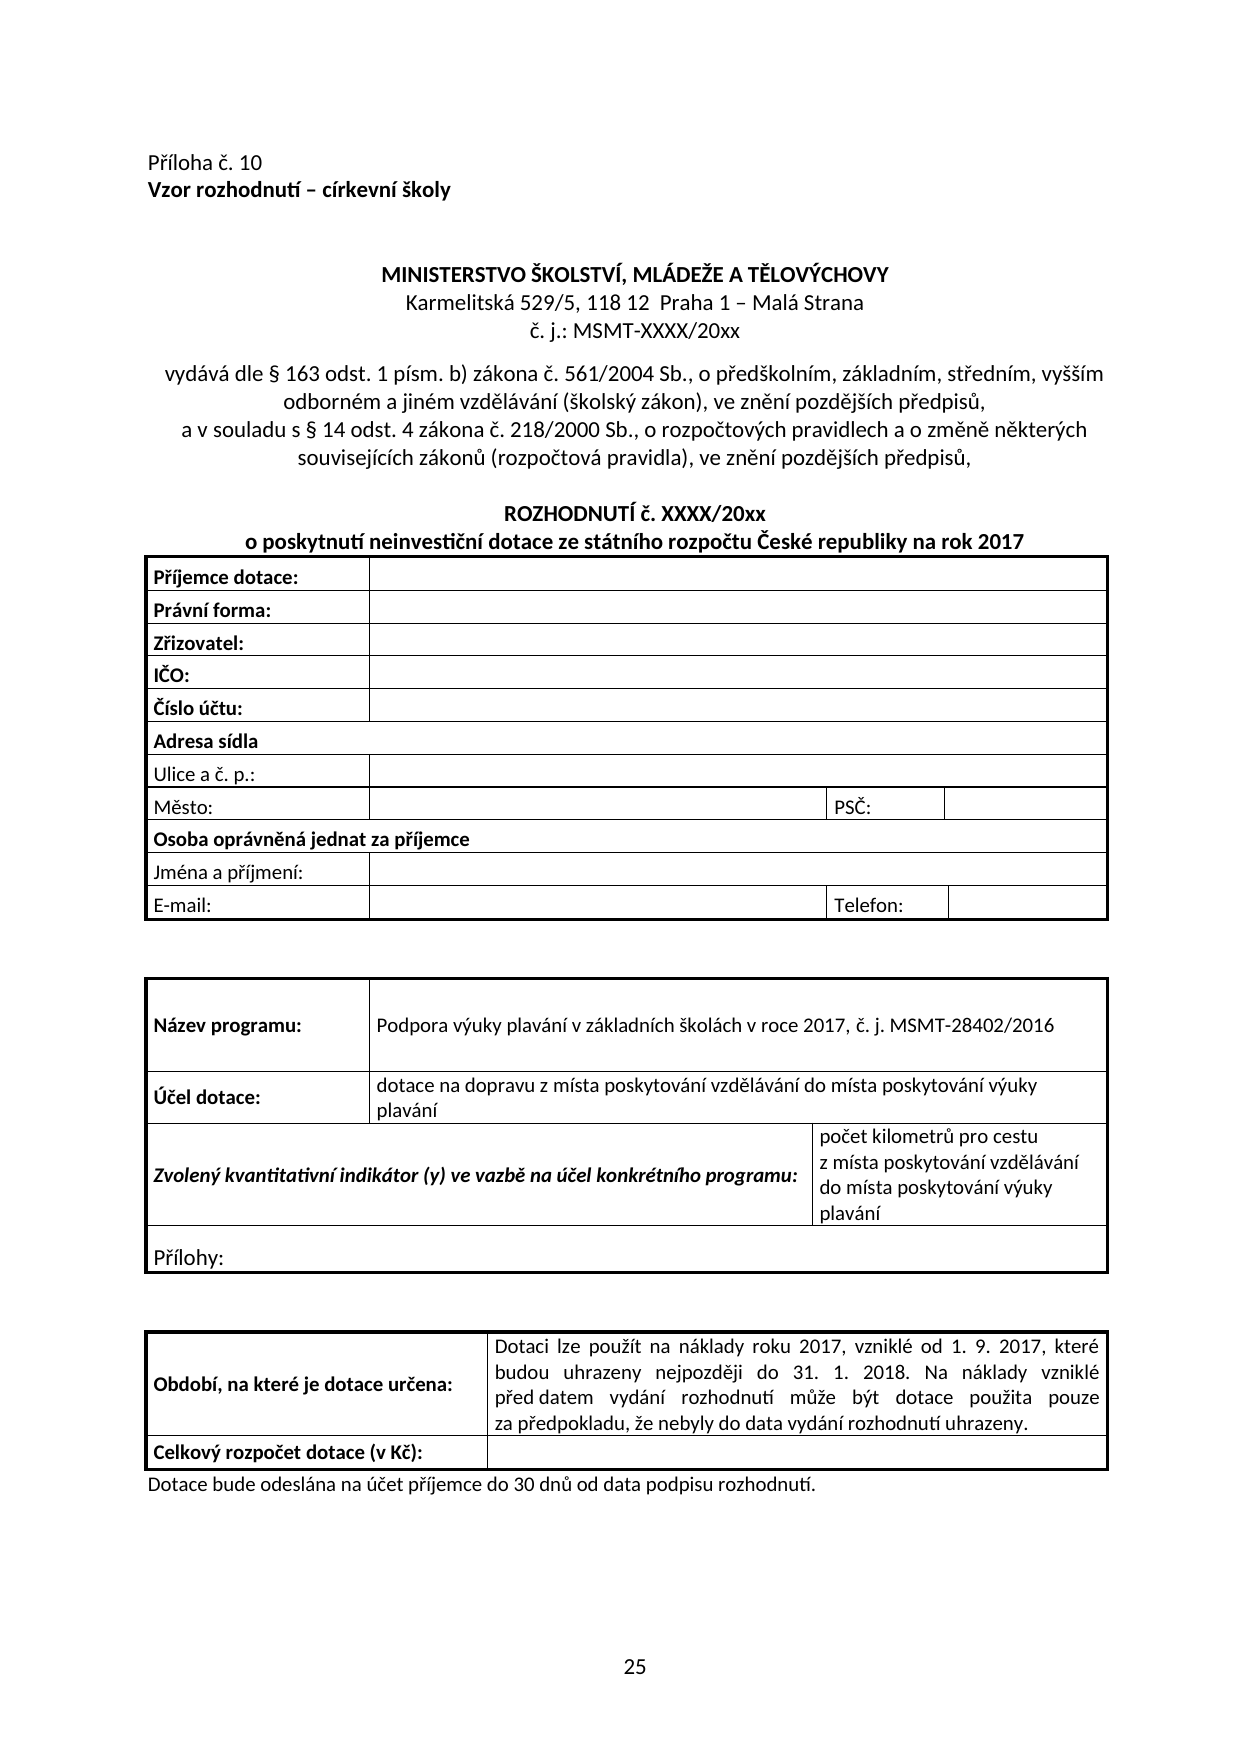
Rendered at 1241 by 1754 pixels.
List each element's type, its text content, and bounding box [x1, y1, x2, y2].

table_cell Ulice a č. p.: [148, 755, 369, 786]
table_cell [949, 886, 1106, 918]
text Karmelitská 529/5, 118 12 Praha 1 – Malá Strana [148, 288, 1122, 316]
text Dotace bude odeslána na účet příjemce do 30 dnů od data podpisu rozhodnutí. [148, 1471, 1122, 1497]
text a v souladu s § 14 odst. 4 zákona č. 218/2000 Sb., o rozpočtových pravidlech a o změně některých souvisejících zákonů (rozpočtová pravidla), ve znění pozdějších předpisů, [148, 415, 1122, 471]
table_cell Jména a příjmení: [148, 853, 369, 885]
text o poskytnutí neinvestiční dotace ze státního rozpočtu České republiky na rok 2017 [148, 527, 1122, 555]
table_header Podpora výuky plavání v základních školách v roce 2017, č. j. MSMT-28402/2016 [370, 980, 1106, 1071]
table_header Příjemce dotace: [148, 558, 369, 589]
table_cell Přílohy: [148, 1226, 1106, 1271]
text Příloha č. 10 [148, 148, 1122, 176]
text MINISTERSTVO ŠKOLSTVÍ, MLÁDEŽE A TĚLOVÝCHOVY [148, 260, 1122, 288]
table_cell [370, 656, 1106, 688]
table_cell Účel dotace: [148, 1072, 369, 1123]
table_header [370, 558, 1106, 589]
text Vzor rozhodnutí – církevní školy [148, 176, 1122, 204]
table_cell [370, 591, 1106, 622]
table_cell [488, 1436, 1106, 1468]
table_cell dotace na dopravu z místa poskytování vzdělávání do místa poskytování výuky plavání [370, 1072, 1106, 1123]
text č. j.: MSMT-XXXX/20xx [148, 316, 1122, 344]
table_cell Telefon: [827, 886, 948, 918]
table_cell Město: [148, 788, 369, 819]
table_cell [370, 624, 1106, 655]
table_cell Právní forma: [148, 591, 369, 622]
table_cell [370, 788, 826, 819]
table_cell Celkový rozpočet dotace (v Kč): [148, 1436, 487, 1468]
table_cell E-mail: [148, 886, 369, 918]
table_header Dotaci lze použít na náklady roku 2017, vzniklé od 1. 9. 2017, které budou uhrazeny nejpozději do 31. 1. 2018. Na náklady vzniklé před datem vydání rozhodnutí může být dotace použita pouze za předpokladu, že nebyly do data vydání rozhodnutí uhrazeny. [488, 1334, 1106, 1435]
table_header Název programu: [148, 980, 369, 1071]
table_cell Osoba oprávněná jednat za příjemce [148, 820, 1106, 852]
table_cell [370, 755, 1106, 786]
table_cell IČO: [148, 656, 369, 688]
text vydává dle § 163 odst. 1 písm. b) zákona č. 561/2004 Sb., o předškolním, základním, středním, vyšším odborném a jiném vzdělávání (školský zákon), ve znění pozdějších předpisů, [148, 359, 1122, 415]
table_cell Číslo účtu: [148, 689, 369, 721]
table_cell Zřizovatel: [148, 624, 369, 655]
table_cell [370, 886, 826, 918]
table_cell PSČ: [827, 788, 944, 819]
table_cell [370, 689, 1106, 721]
text ROZHODNUTÍ č. XXXX/20xx [148, 499, 1122, 527]
table_cell Adresa sídla [148, 722, 1106, 754]
table_cell [370, 853, 1106, 885]
table_header Období, na které je dotace určena: [148, 1334, 487, 1435]
table_cell [945, 788, 1106, 819]
table_cell Zvolený kvantitativní indikátor (y) ve vazbě na účel konkrétního programu: [148, 1124, 812, 1225]
table_cell počet kilometrů pro cestu z místa poskytování vzdělávání do místa poskytování výuky plavání [813, 1124, 1106, 1225]
